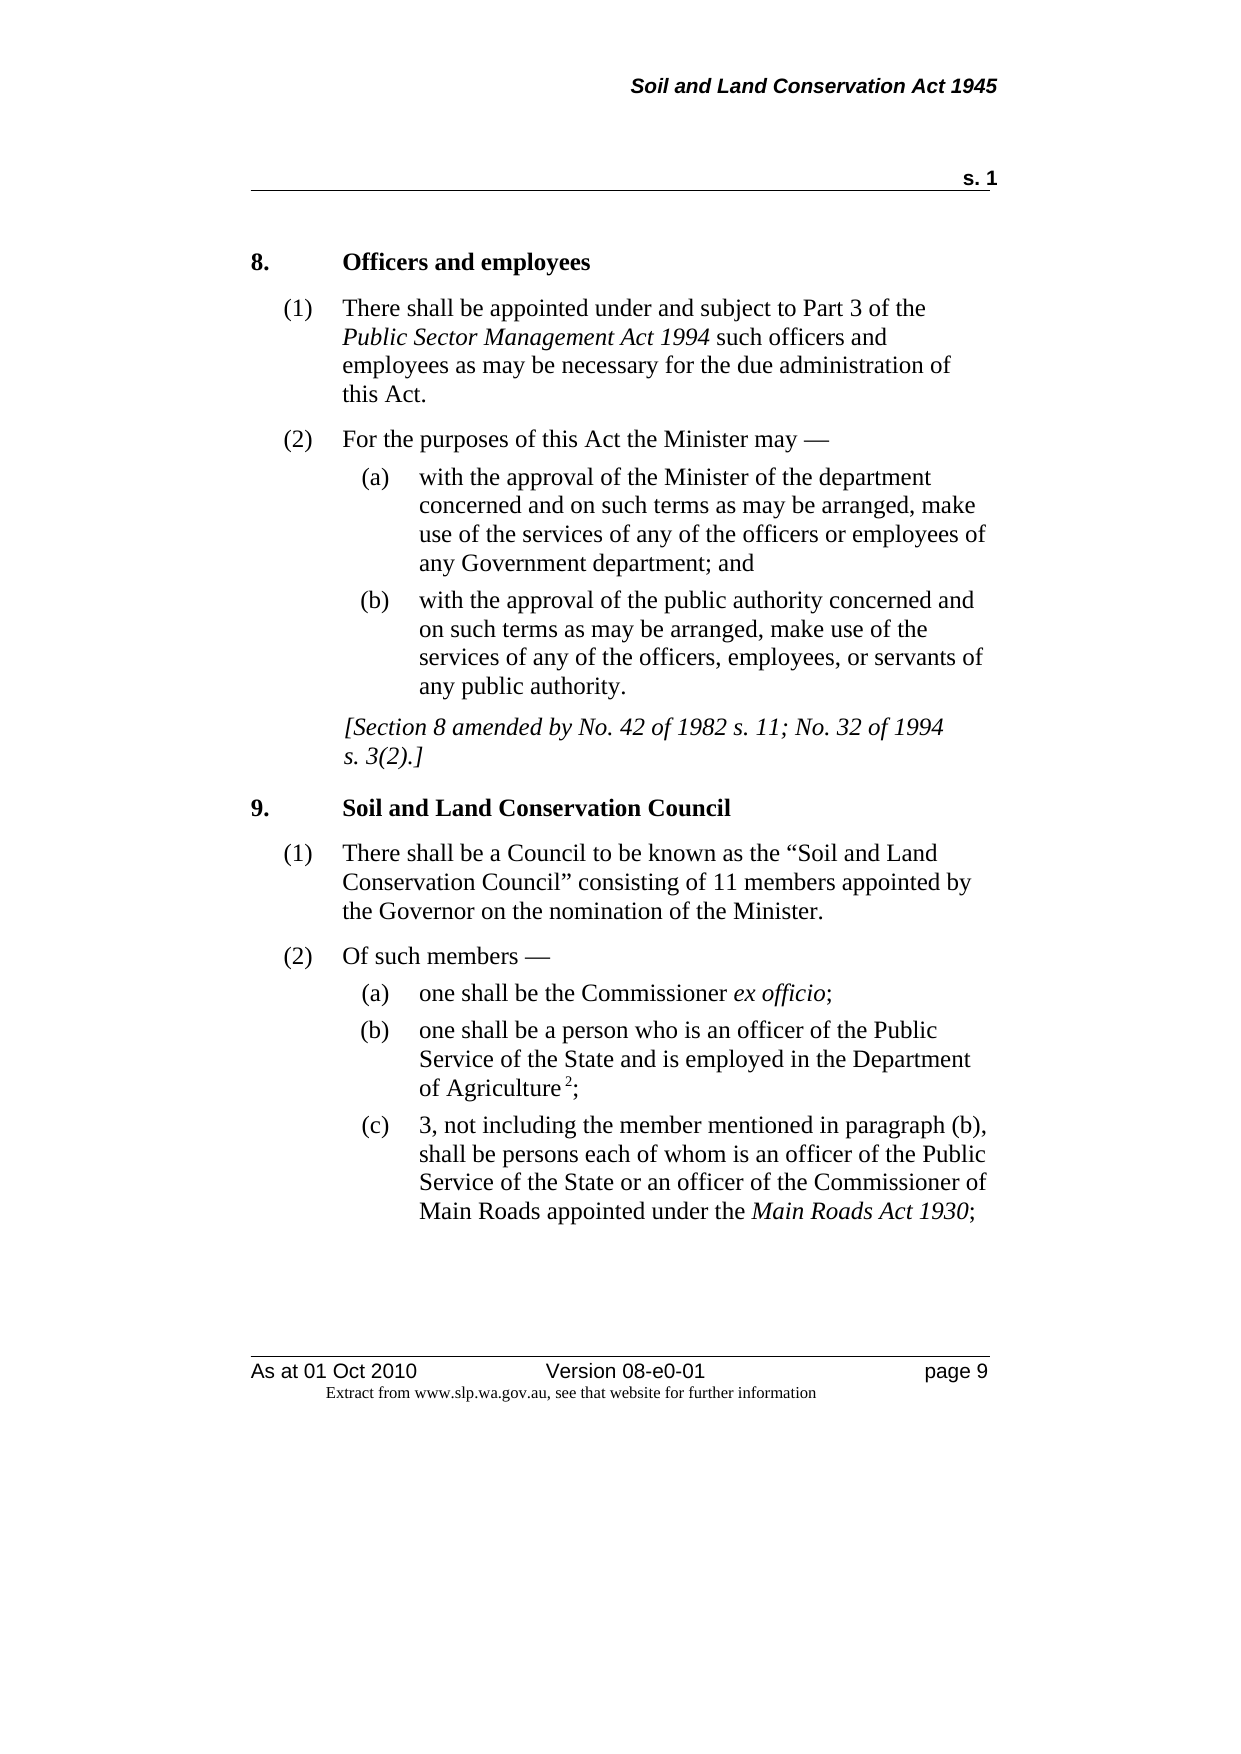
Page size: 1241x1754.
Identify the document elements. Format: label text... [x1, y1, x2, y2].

subtitle 8. Officers and employees [251, 247, 990, 276]
text [Section 8 amended by No. 42 of 1982 s. 11; No. 32 of 1994 s. 3(2).] [251, 712, 990, 770]
text (b) with the approval of the public authority concerned and on such terms as may be arranged, make use of the services of any of the officers, employees, or servants of any public authority. [251, 585, 990, 700]
text (2) For the purposes of this Act the Minister may — [251, 424, 990, 453]
text (1) There shall be appointed under and subject to Part 3 of the Public Sector Management Act 1994 such officers and employees as may be necessary for the due administration of this Act. [251, 293, 990, 408]
text (a) with the approval of the Minister of the department concerned and on such terms as may be arranged, make use of the services of any of the officers or employees of any Government department; and [251, 462, 990, 577]
subtitle 9. Soil and Land Conservation Council [251, 793, 990, 822]
text (2) Of such members — [251, 941, 990, 970]
text (1) There shall be a Council to be known as the “Soil and Land Conservation Council” consisting of 11 members appointed by the Governor on the nomination of the Minister. [251, 838, 990, 924]
text (c) 3, not including the member mentioned in paragraph (b), shall be persons each of whom is an officer of the Public Service of the State or an officer of the Commissioner of Main Roads appointed under the Main Roads Act 1930; [251, 1110, 990, 1225]
text (a) one shall be the Commissioner ex officio; [251, 978, 990, 1007]
text (b) one shall be a person who is an officer of the Public Service of the State and is employed in the Department of Agriculture 2; [251, 1015, 990, 1102]
